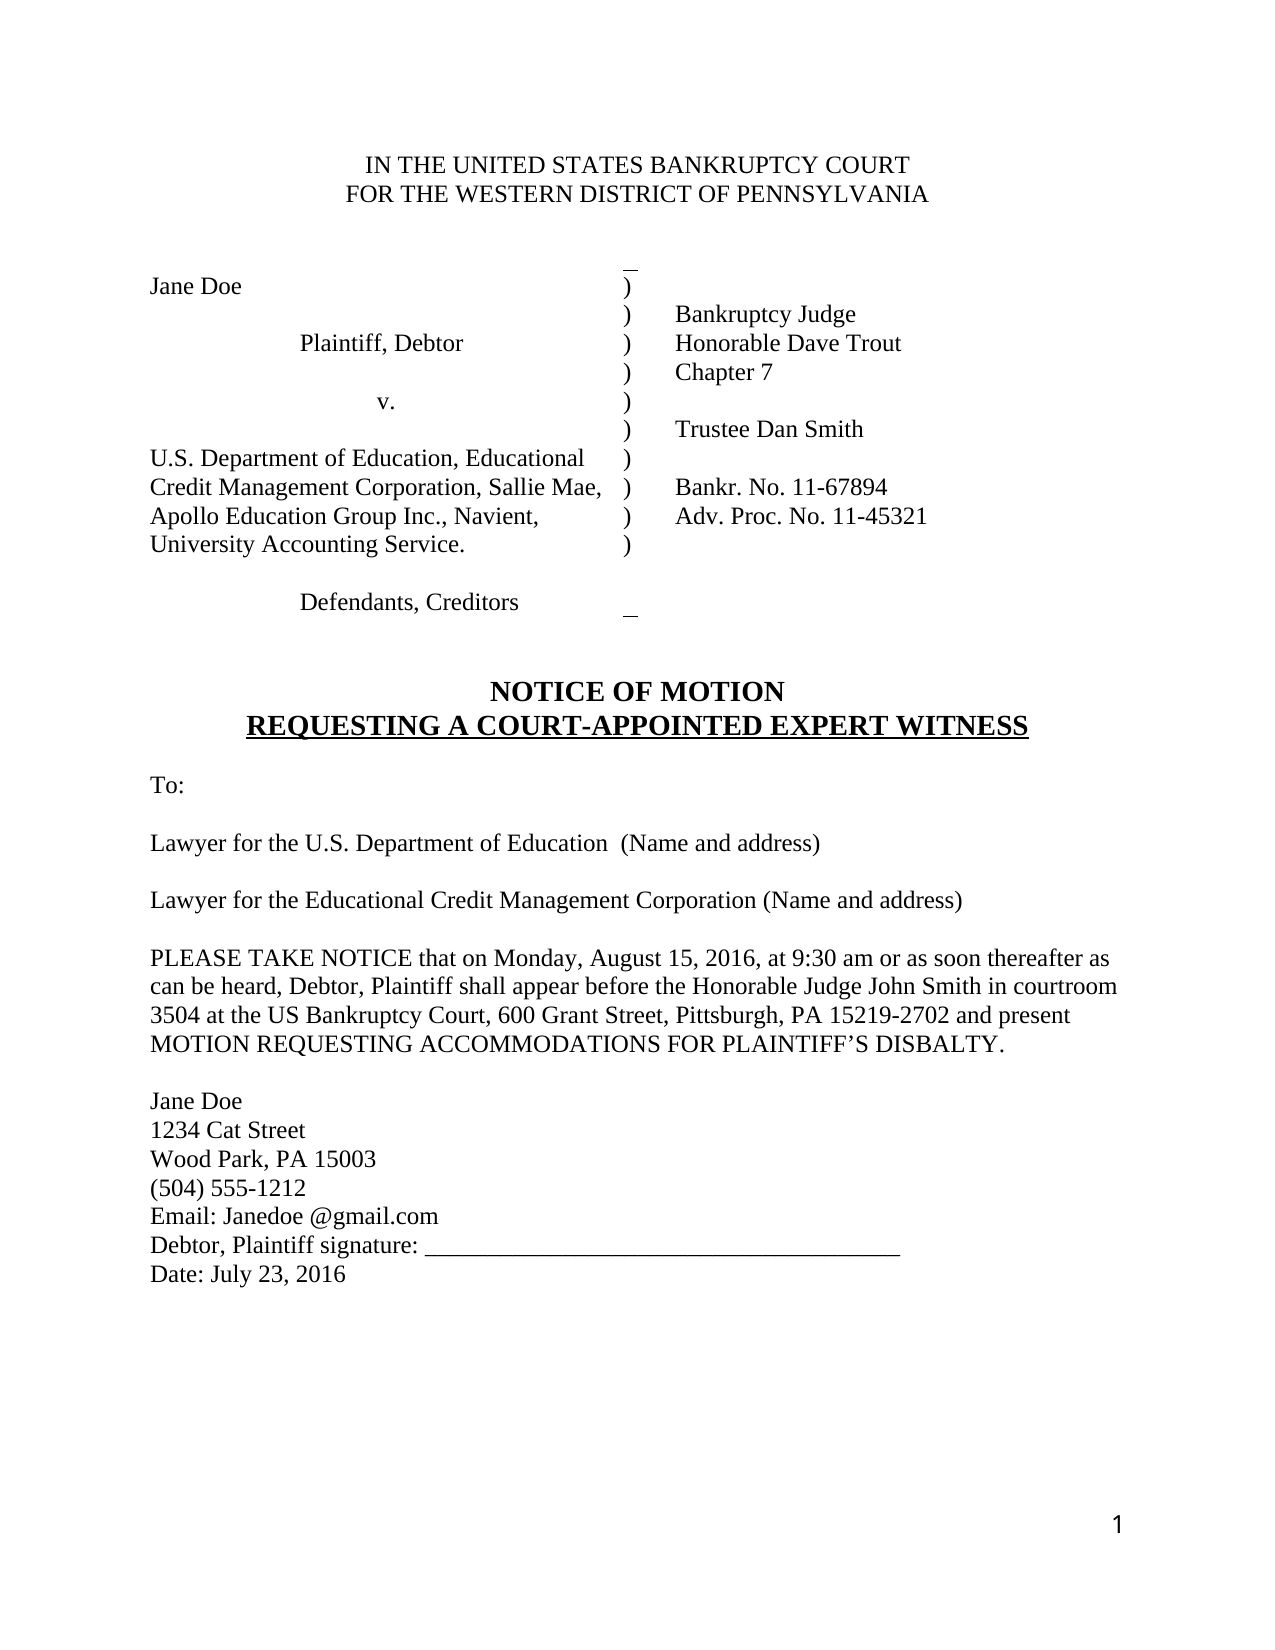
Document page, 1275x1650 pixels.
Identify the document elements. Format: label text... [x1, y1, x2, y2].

table_header Jane Doe Plaintiff, Debtor v. U.S. Department of Education, Educational Credit Management Corporation, Sallie Mae, Apollo Education Group Inc., Navient, University Accounting Service. Defendants, Creditors [150, 270, 623, 616]
text Jane Doe [150, 1086, 1125, 1115]
text FOR THE WESTERN DISTRICT OF PENNSYLVANIA [150, 179, 1125, 207]
table_header ) ) ) ) ) ) ) ) ) ) [623, 271, 638, 616]
text 1234 Cat Street [150, 1115, 1125, 1144]
table_header Bankruptcy Judge Honorable Dave Trout Chapter 7 Trustee Dan Smith Bankr. No. 11-67894 Adv. Proc. No. 11-45321 [638, 270, 1125, 616]
text (504) 555-1212 [150, 1173, 1125, 1201]
text Lawyer for the U.S. Department of Education (Name and address) [150, 828, 1125, 856]
text Email: Janedoe @gmail.com [150, 1201, 1125, 1230]
text REQUESTING A COURT-APPOINTED EXPERT WITNESS [150, 708, 1125, 741]
text Date: July 23, 2016 [150, 1259, 1125, 1288]
text Debtor, Plaintiff signature: ______________________________________ [150, 1230, 1125, 1259]
text Lawyer for the Educational Credit Management Corporation (Name and address) [150, 885, 1125, 914]
text NOTICE OF MOTION [150, 674, 1125, 708]
text PLEASE TAKE NOTICE that on Monday, August 15, 2016, at 9:30 am or as soon thereafter as can be heard, Debtor, Plaintiff shall appear before the Honorable Judge John Smith in courtroom 3504 at the US Bankruptcy Court, 600 Grant Street, Pittsburgh, PA 15219-2702 and present MOTION REQUESTING ACCOMMODATIONS FOR PLAINTIFF’S DISBALTY. [150, 943, 1125, 1058]
text To: [150, 770, 1125, 799]
text Wood Park, PA 15003 [150, 1144, 1125, 1173]
text IN THE UNITED STATES BANKRUPTCY COURT [150, 150, 1125, 179]
